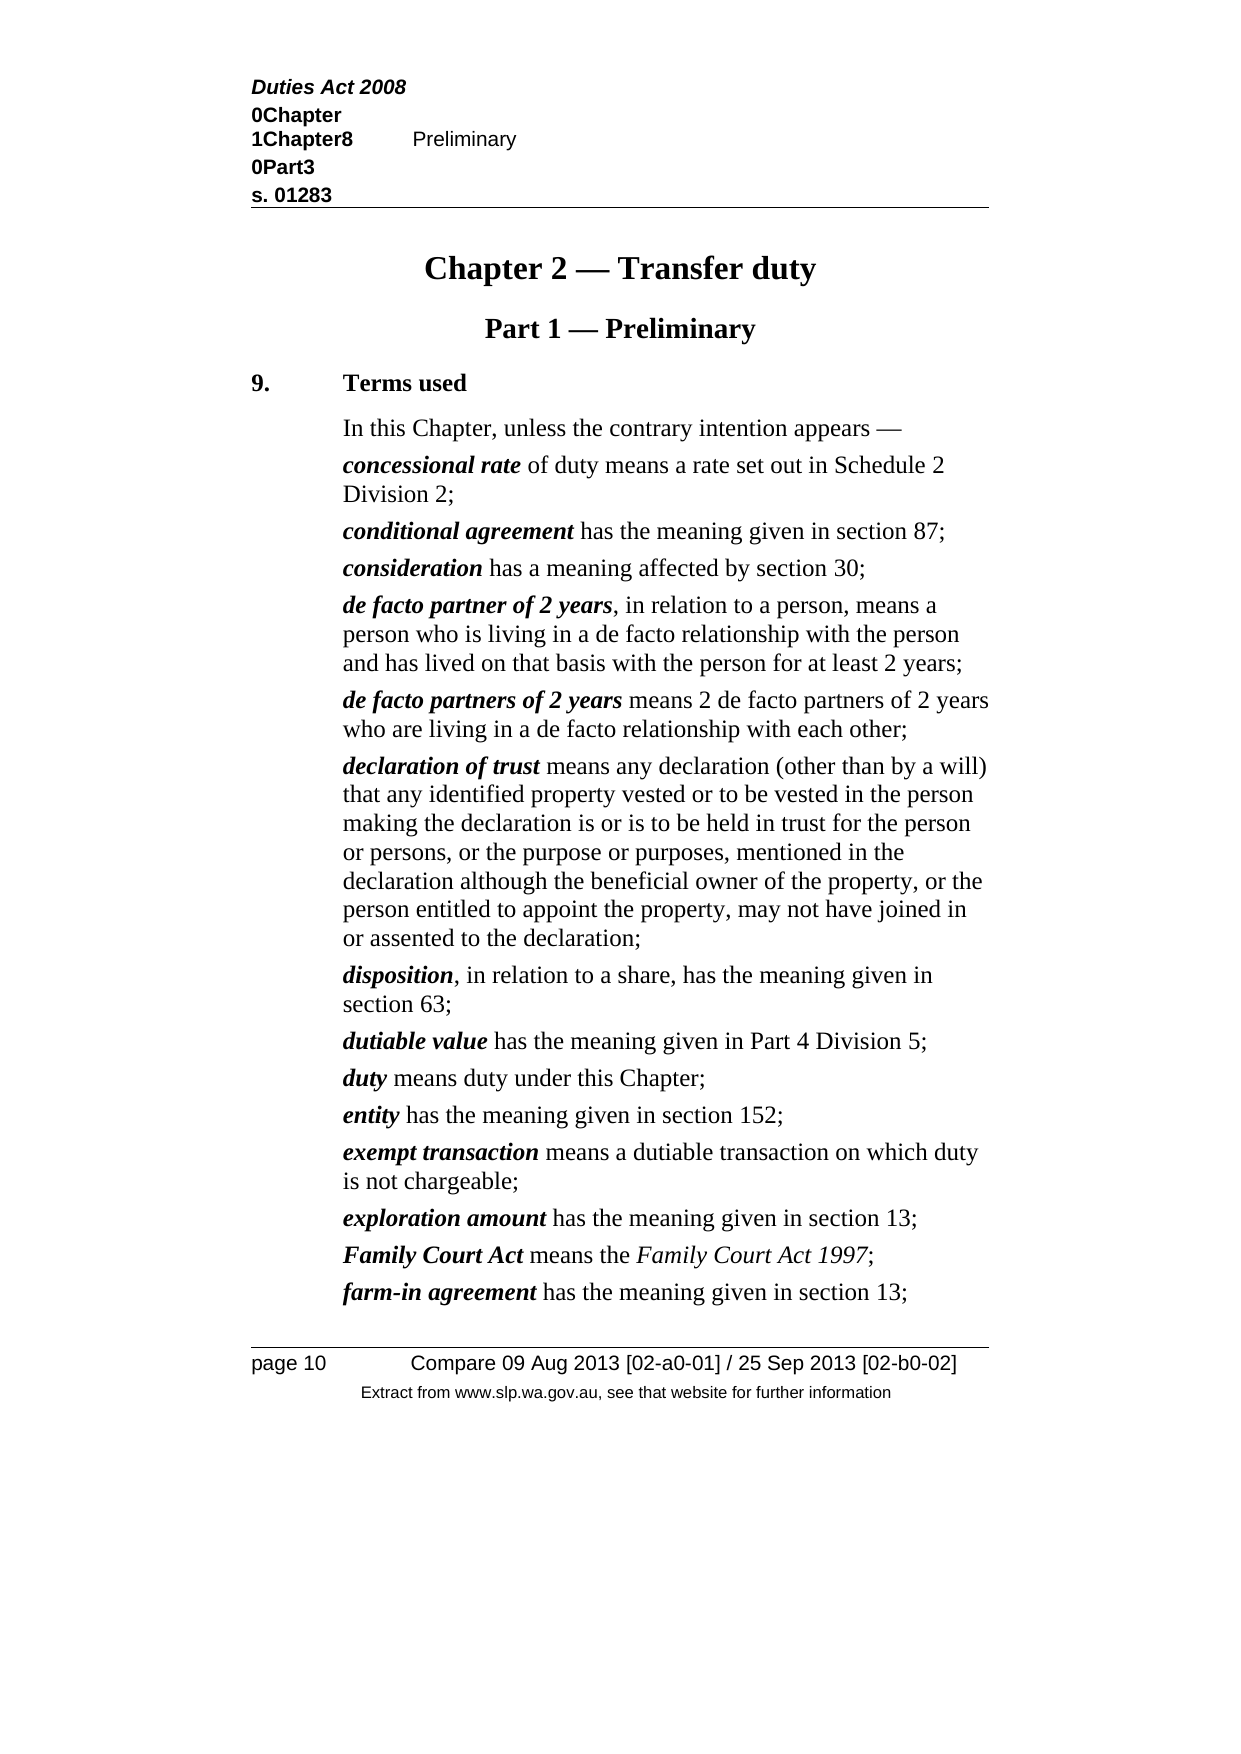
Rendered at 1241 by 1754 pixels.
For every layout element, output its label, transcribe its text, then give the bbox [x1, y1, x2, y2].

text disposition, in relation to a share, has the meaning given in section 63; [251, 960, 989, 1018]
text conditional agreement has the meaning given in section 87; [251, 516, 989, 545]
text farm-in agreement has the meaning given in section 13; [251, 1277, 989, 1306]
text declaration of trust means any declaration (other than by a will) that any identified property vested or to be vested in the person making the declaration is or is to be held in trust for the person or persons, or the purpose or purposes, mentioned in the declaration although the beneficial owner of the property, or the person entitled to appoint the property, may not have joined in or assented to the declaration; [251, 751, 989, 952]
text exploration amount has the meaning given in section 13; [251, 1203, 989, 1232]
text In this Chapter, unless the contrary intention appears — [251, 413, 989, 442]
text dutiable value has the meaning given in Part 4 Division 5; [251, 1026, 989, 1055]
text de facto partner of 2 years, in relation to a person, means a person who is living in a de facto relationship with the person and has lived on that basis with the person for at least 2 years; [251, 590, 989, 677]
text exempt transaction means a dutiable transaction on which duty is not chargeable; [251, 1137, 989, 1195]
subtitle 9. Terms used [251, 368, 989, 397]
text duty means duty under this Chapter; [251, 1063, 989, 1092]
subtitle Chapter 2 — Transfer duty [251, 248, 989, 286]
subtitle Part 1 — Preliminary [251, 311, 989, 345]
text consideration has a meaning affected by section 30; [251, 553, 989, 582]
text Family Court Act means the Family Court Act 1997; [251, 1240, 989, 1269]
text entity has the meaning given in section 152; [251, 1100, 989, 1129]
text concessional rate of duty means a rate set out in Schedule 2 Division 2; [251, 450, 989, 508]
text de facto partners of 2 years means 2 de facto partners of 2 years who are living in a de facto relationship with each other; [251, 685, 989, 742]
